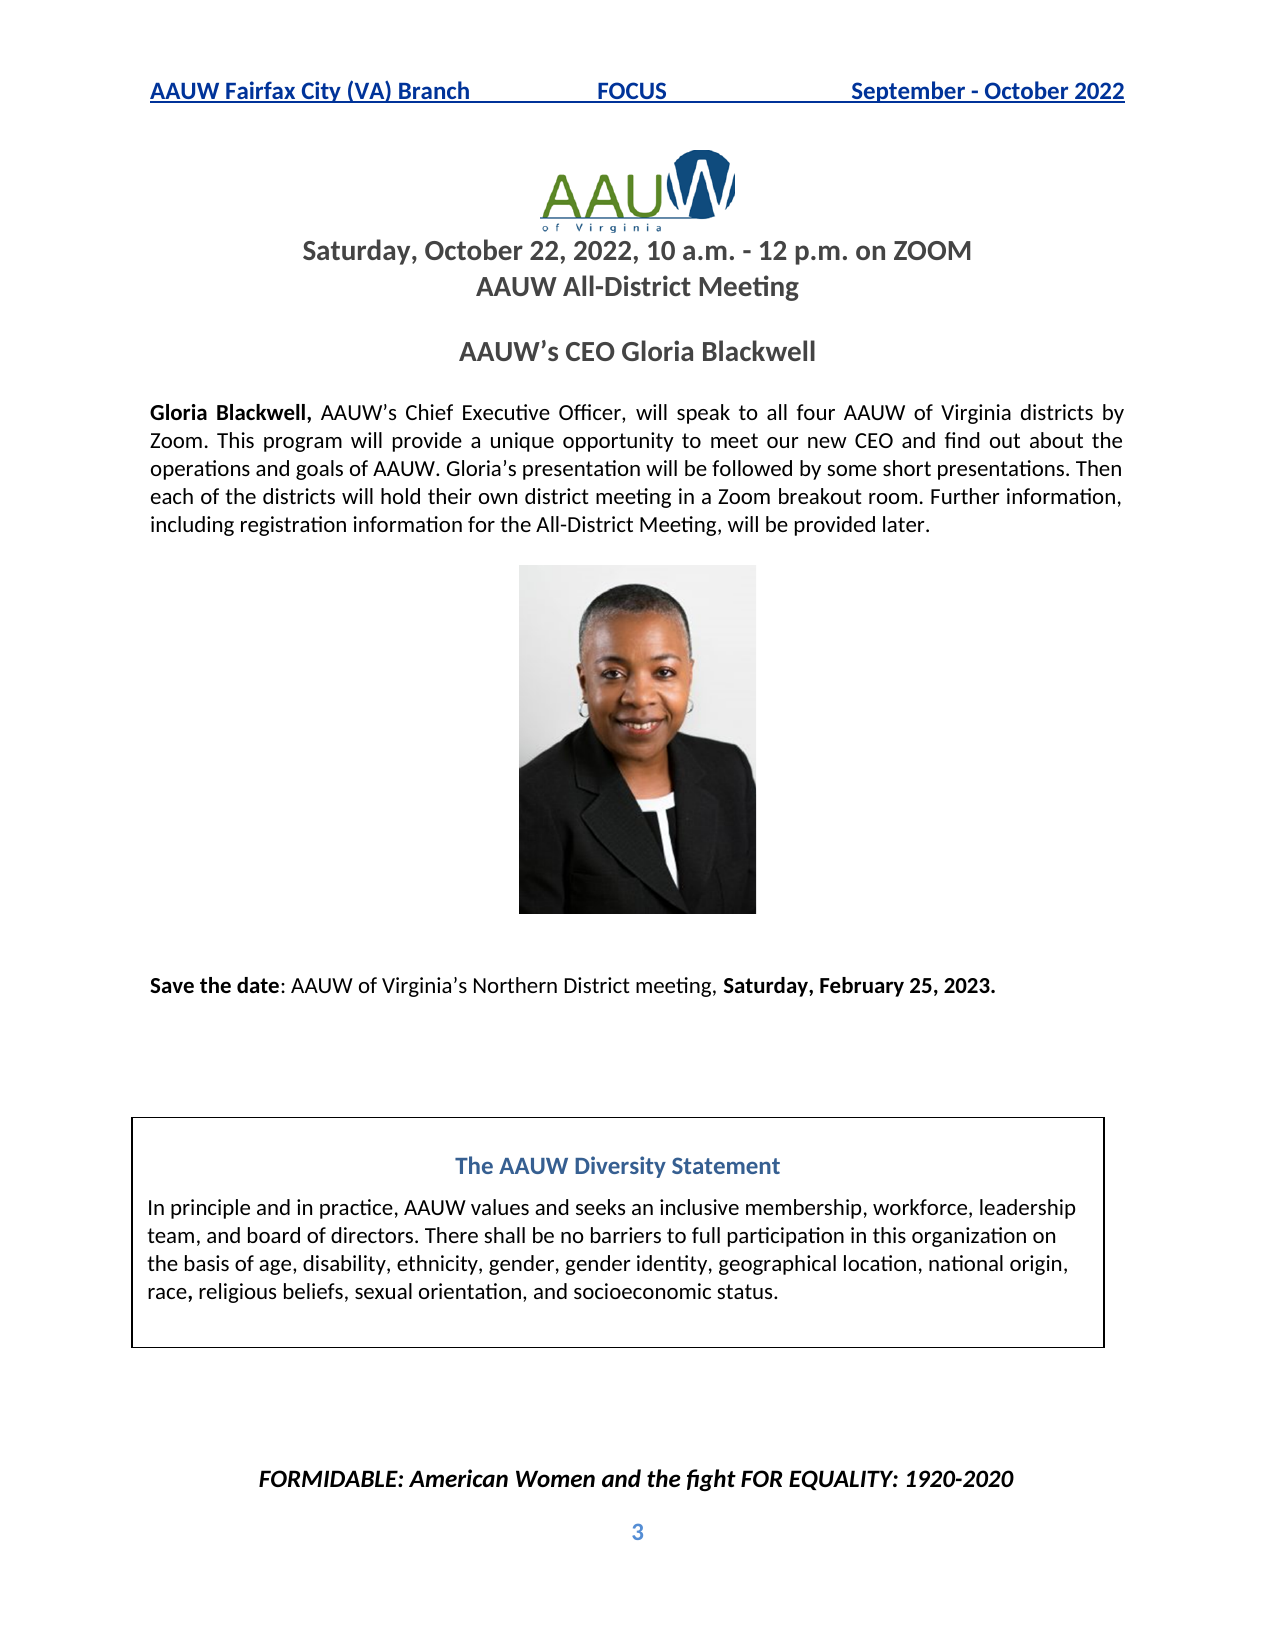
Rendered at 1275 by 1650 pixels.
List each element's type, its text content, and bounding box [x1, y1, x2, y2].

text FORMIDABLE: American Women and the fight FOR EQUALITY: 1920-2020 [150, 1463, 1125, 1494]
text Gloria Blackwell, AAUW’s Chief Executive Officer, will speak to all four AAUW of Virginia districts by Zoom. This program will provide a unique opportunity to meet our new CEO and find out about the operations and goals of AAUW. Gloria’s presentation will be followed by some short presentations. Then each of the districts will hold their own district meeting in a Zoom breakout room. Further information, including registration information for the All-District Meeting, will be provided later. [150, 398, 1125, 538]
text Saturday, October 22, 2022, 10 a.m. - 12 p.m. on ZOOM [150, 232, 1125, 268]
text AAUW’s CEO Gloria Blackwell [150, 333, 1125, 368]
text Save the date: AAUW of Virginia’s Northern District meeting, Saturday, February 25, 2023. [150, 971, 1125, 999]
picture [519, 565, 757, 914]
text AAUW All-District Meeting [150, 268, 1125, 304]
picture [540, 150, 735, 233]
